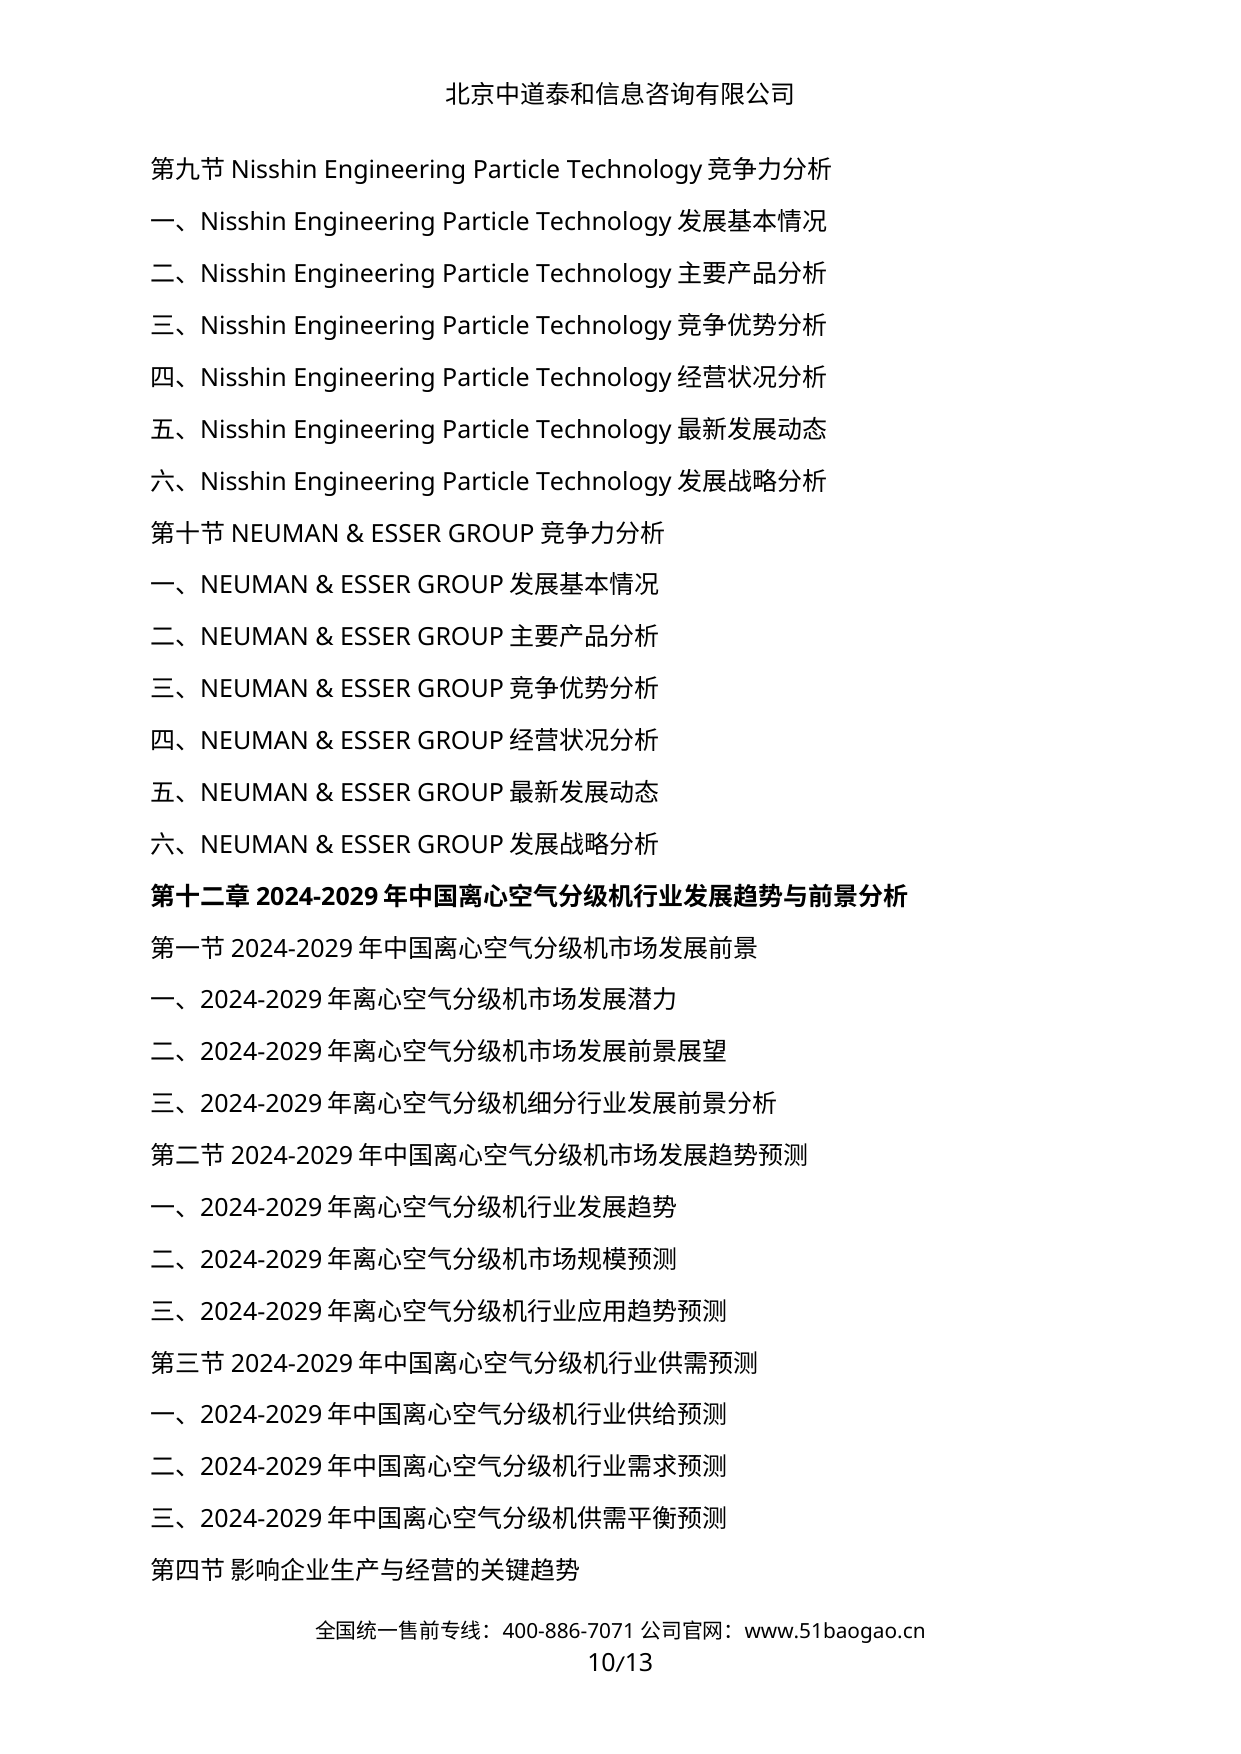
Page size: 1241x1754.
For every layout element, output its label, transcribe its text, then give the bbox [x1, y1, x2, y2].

text 第十二章 2024-2029年中国离心空气分级机行业发展趋势与前景分析 [150, 876, 1090, 912]
text 三、NEUMAN & ESSER GROUP竞争优势分析 [150, 669, 1090, 705]
text 二、2024-2029年离心空气分级机市场规模预测 [150, 1239, 1090, 1276]
text 二、2024-2029年离心空气分级机市场发展前景展望 [150, 1032, 1090, 1068]
text 一、2024-2029年离心空气分级机市场发展潜力 [150, 980, 1090, 1016]
text 五、NEUMAN & ESSER GROUP最新发展动态 [150, 772, 1090, 809]
text 一、2024-2029年中国离心空气分级机行业供给预测 [150, 1395, 1090, 1431]
text 第三节 2024-2029年中国离心空气分级机行业供需预测 [150, 1343, 1090, 1379]
text 五、Nisshin Engineering Particle Technology最新发展动态 [150, 409, 1090, 446]
text 第二节 2024-2029年中国离心空气分级机市场发展趋势预测 [150, 1136, 1090, 1172]
text 三、Nisshin Engineering Particle Technology竞争优势分析 [150, 306, 1090, 342]
text 一、NEUMAN & ESSER GROUP发展基本情况 [150, 565, 1090, 601]
text 二、Nisshin Engineering Particle Technology主要产品分析 [150, 254, 1090, 290]
text 四、Nisshin Engineering Particle Technology经营状况分析 [150, 357, 1090, 394]
text 二、NEUMAN & ESSER GROUP主要产品分析 [150, 617, 1090, 653]
text 三、2024-2029年中国离心空气分级机供需平衡预测 [150, 1499, 1090, 1535]
text 四、NEUMAN & ESSER GROUP经营状况分析 [150, 721, 1090, 757]
text 第十节 NEUMAN & ESSER GROUP竞争力分析 [150, 513, 1090, 549]
text 六、NEUMAN & ESSER GROUP发展战略分析 [150, 824, 1090, 861]
text 三、2024-2029年离心空气分级机细分行业发展前景分析 [150, 1084, 1090, 1120]
text 二、2024-2029年中国离心空气分级机行业需求预测 [150, 1447, 1090, 1483]
text 第一节 2024-2029年中国离心空气分级机市场发展前景 [150, 928, 1090, 964]
text 一、Nisshin Engineering Particle Technology发展基本情况 [150, 202, 1090, 238]
text 一、2024-2029年离心空气分级机行业发展趋势 [150, 1187, 1090, 1224]
text 六、Nisshin Engineering Particle Technology发展战略分析 [150, 461, 1090, 497]
text 第四节 影响企业生产与经营的关键趋势 [150, 1551, 1090, 1587]
text 第九节 Nisshin Engineering Particle Technology竞争力分析 [150, 150, 1090, 186]
text 三、2024-2029年离心空气分级机行业应用趋势预测 [150, 1291, 1090, 1327]
